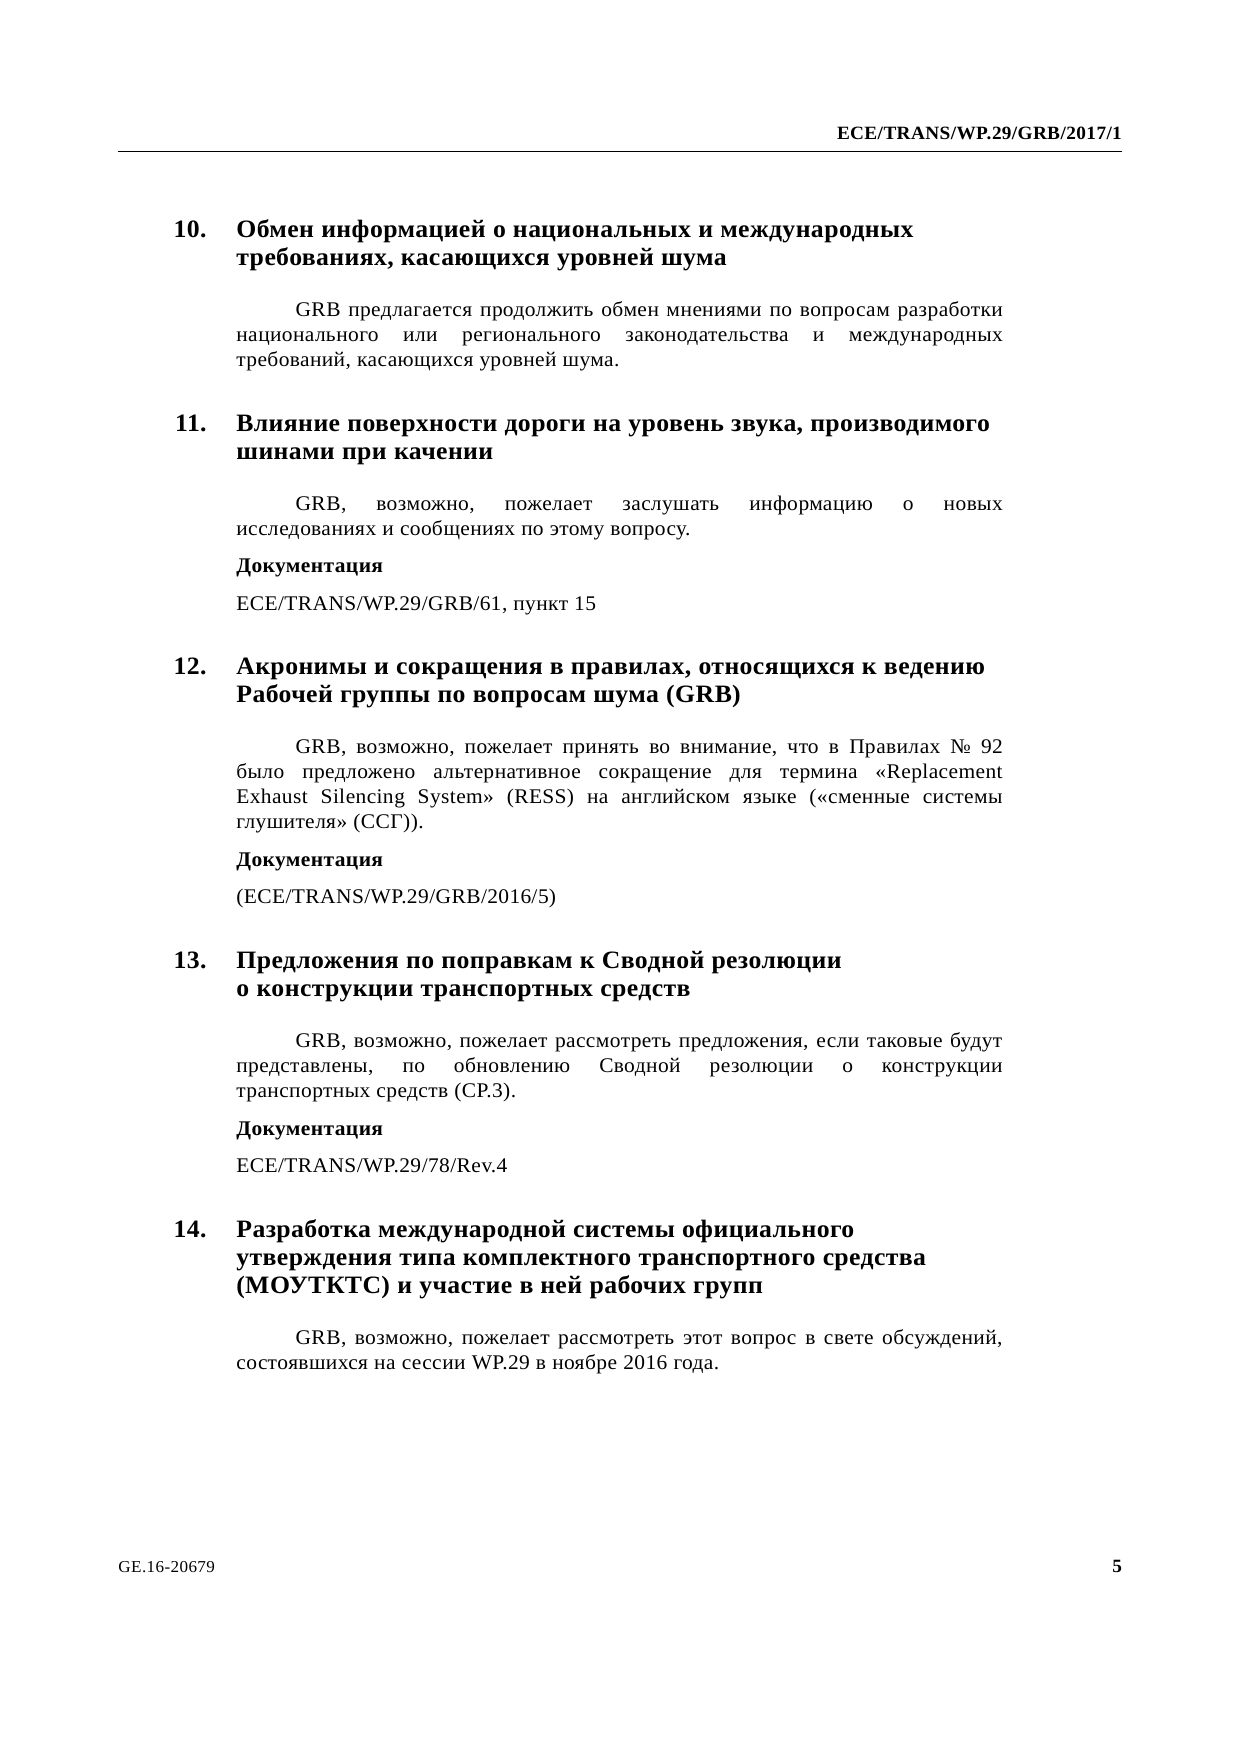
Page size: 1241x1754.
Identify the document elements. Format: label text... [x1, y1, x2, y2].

text ECE/TRANS/WP.29/GRB/61, пункт 15 [236, 590, 1004, 615]
text GRB, возможно, пожелает заслушать информацию о новых исследованиях и сообщениях по этому вопросу. [236, 490, 1004, 540]
text Документация [236, 1115, 1004, 1140]
text GRВ, возможно, пожелает рассмотреть предложения, если таковые будут представлены, по обновлению Сводной резолюции о конструкции транспортных средств (СР.3). [236, 1027, 1004, 1102]
text GRB, возможно, пожелает рассмотреть этот вопрос в свете обсуждений, состоявшихся на сессии WP.29 в ноябре 2016 года. [236, 1324, 1004, 1374]
text GRB, возможно, пожелает принять во внимание, что в Правилах № 92 было предложено альтернативное сокращение для термина «Replacement Exhaust Silencing System» (RESS) на английском языке («сменные системы глушителя» (ССГ)). [236, 733, 1004, 833]
text Документация [236, 846, 1004, 871]
text GRB предлагается продолжить обмен мнениями по вопросам разработки национального или регионального законодательства и международных требований, касающихся уровней шума. [236, 296, 1004, 371]
text 10. Обмен информацией о национальных и международных требованиях, касающихся уровней шума [118, 215, 1004, 271]
text (ECE/TRANS/WP.29/GRB/2016/5) [236, 883, 1004, 908]
text Документация [236, 552, 1004, 577]
text 13. Предложения по поправкам к Сводной резолюции о конструкции транспортных средств [118, 946, 1004, 1002]
text ECE/TRANS/WP.29/78/Rev.4 [236, 1152, 1004, 1177]
text 12. Акронимы и сокращения в правилах, относящихся к ведению Рабочей группы по вопросам шума (GRB) [118, 652, 1004, 708]
text 14. Разработка международной системы официального утверждения типа комплектного транспортного средства (МОУТКТС) и участие в ней рабочих групп [118, 1215, 1004, 1299]
text 11. Влияние поверхности дороги на уровень звука, производимого шинами при качении [118, 408, 1004, 465]
